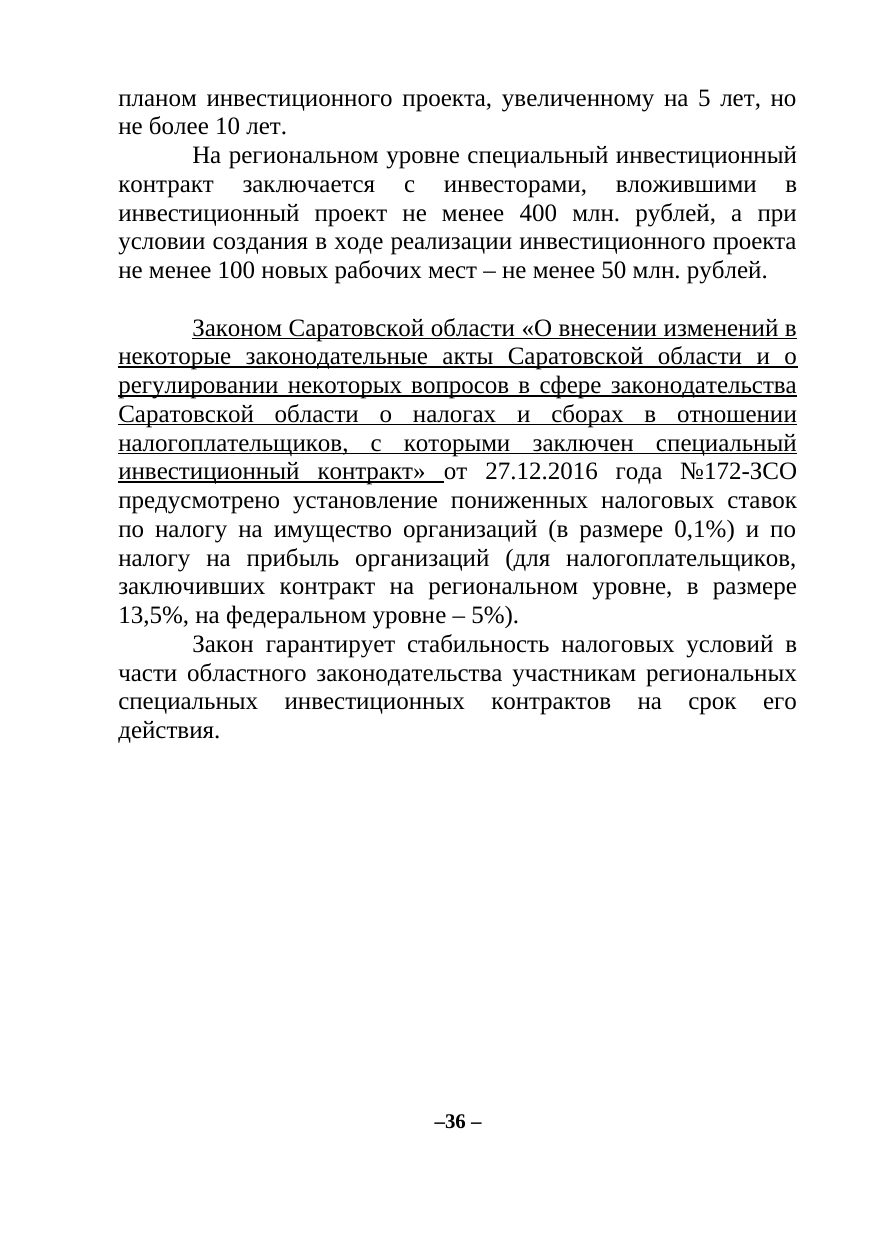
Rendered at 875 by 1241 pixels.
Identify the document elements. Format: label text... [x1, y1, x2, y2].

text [118, 83, 797, 140]
text Законом Саратовской области «О внесении изменений в некоторые законодательные акты Саратовской области и о регулировании некоторых вопросов в сфере законодательства Саратовской области о налогах и сборах в отношении налогоплательщиков, с которыми заключен специальный инвестиционный контракт» от 27.12.2016 года №172-ЗСО предусмотрено установление пониженных налоговых ставок по налогу на имущество организаций (в размере 0,1%) и по налогу на прибыль организаций (для налогоплательщиков, заключивших контракт на региональном уровне, в размере 13,5%, на федеральном уровне – 5%). [118, 313, 797, 366]
text Закон гарантирует стабильность налоговых условий в части областного законодательства участникам региональных специальных инвестиционных контрактов на срок его действия. [118, 629, 797, 744]
text Законом Саратовской области «О внесении изменений в некоторые законодательные акты Саратовской области и о регулировании некоторых вопросов в сфере законодательства Саратовской области о налогах и сборах в отношении налогоплательщиков, с которыми заключен специальный инвестиционный контракт» от 27.12.2016 года №172-ЗСО предусмотрено установление пониженных налоговых ставок по налогу на имущество организаций (в размере 0,1%) и по налогу на прибыль организаций (для налогоплательщиков, заключивших контракт на региональном уровне, в размере 13,5%, на федеральном уровне – 5%). [118, 454, 797, 629]
text На региональном уровне специальный инвестиционный контракт заключается с инвесторами, вложившими в инвестиционный проект не менее 400 млн. рублей, а при условии создания в ходе реализации инвестиционного проекта не менее 100 новых рабочих мест – не менее 50 млн. рублей. [118, 140, 797, 284]
